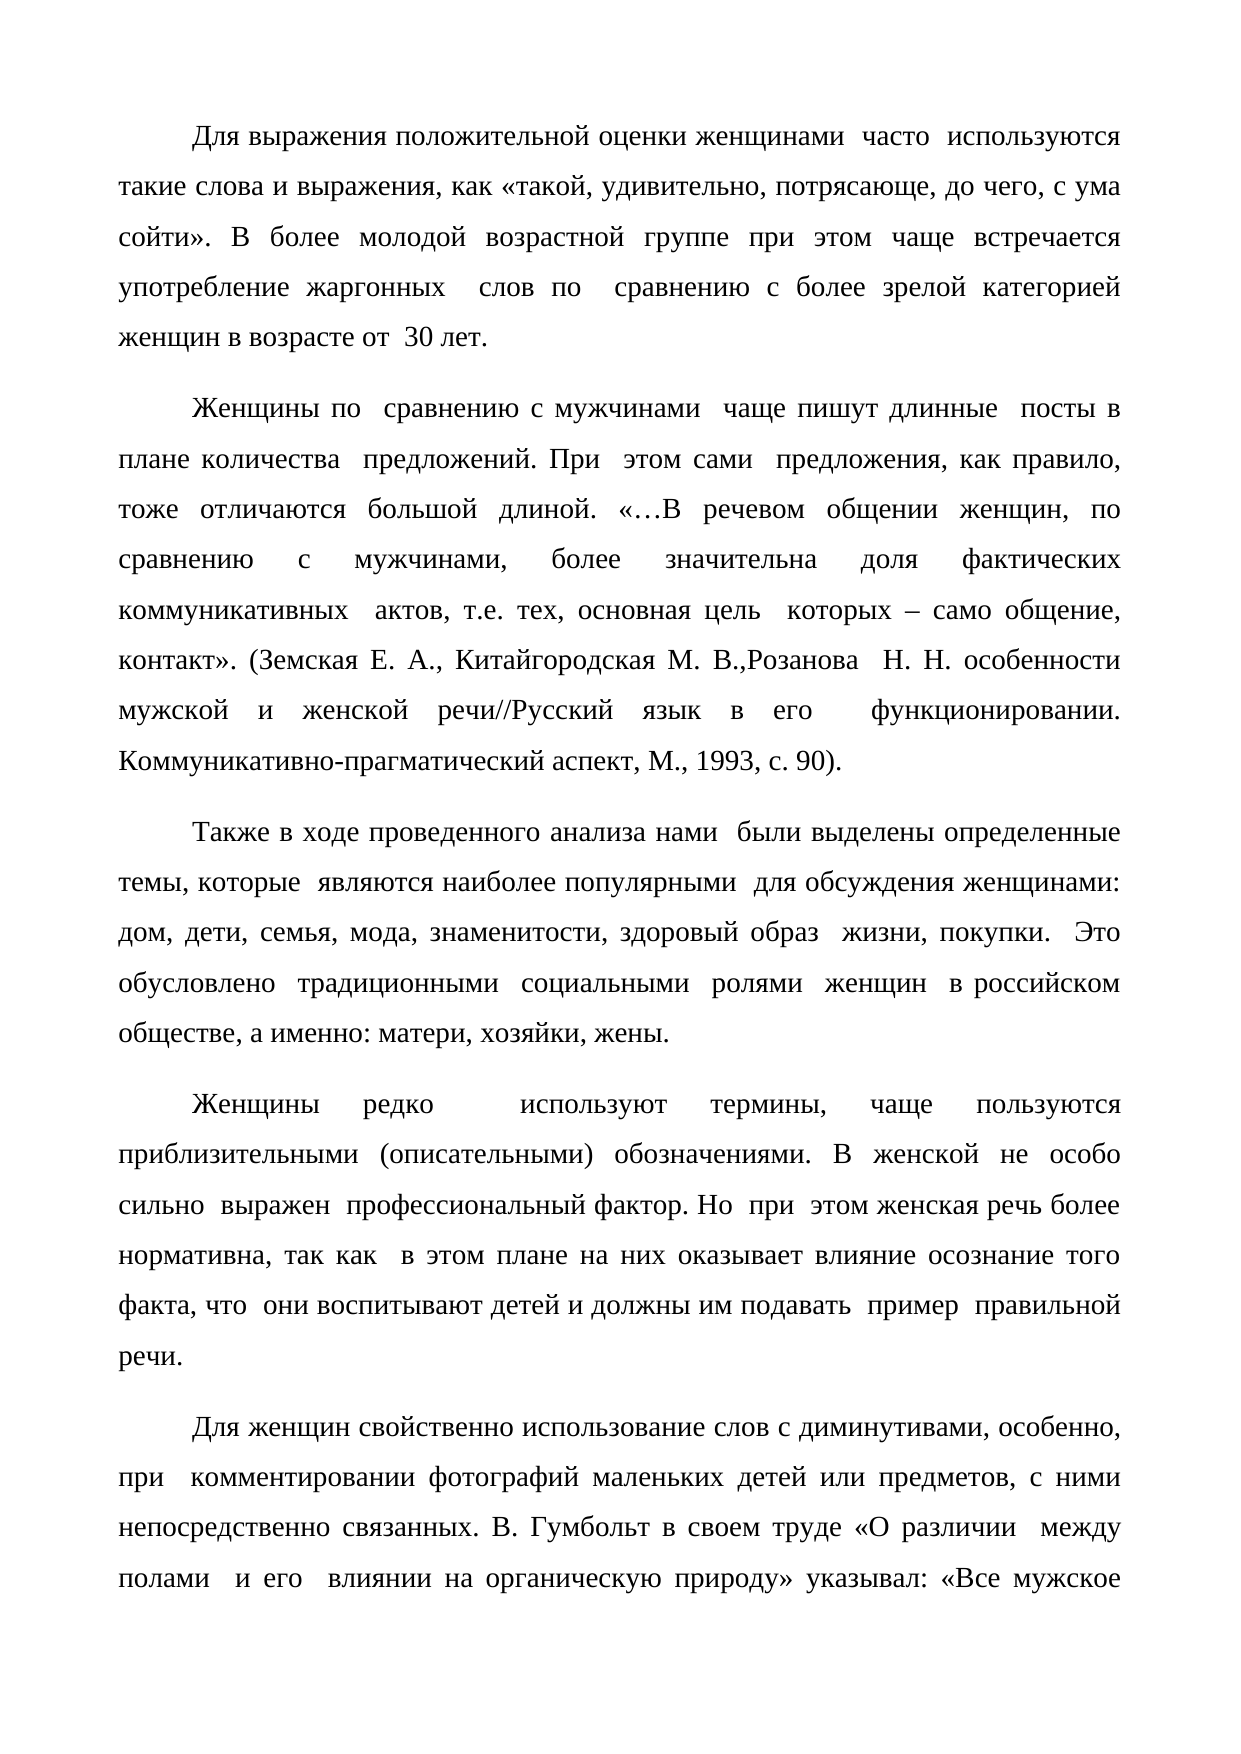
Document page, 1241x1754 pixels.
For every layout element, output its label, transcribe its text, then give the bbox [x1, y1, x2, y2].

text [118, 1409, 1122, 1593]
text Для выражения положительной оценки женщинами часто используются такие слова и выражения, как «такой, удивительно, потрясающе, до чего, с ума сойти». В более молодой возрастной группе при этом чаще встречается употребление жаргонных слов по сравнению с более зрелой категорией женщин в возрасте от 30 лет. [118, 118, 1122, 353]
text Также в ходе проведенного анализа нами были выделены определенные темы, которые являются наиболее популярными для обсуждения женщинами: дом, дети, семья, мода, знаменитости, здоровый образ жизни, покупки. Это обусловлено традиционными социальными ролями женщин в российском обществе, а именно: матери, хозяйки, жены. [118, 814, 1122, 1049]
text Женщины редко используют термины, чаще пользуются приблизительными (описательными) обозначениями. В женской не особо сильно выражен профессиональный фактор. Но при этом женская речь более нормативна, так как в этом плане на них оказывает влияние осознание того факта, что они воспитывают детей и должны им подавать пример правильной речи. [118, 1086, 1122, 1371]
text Женщины по сравнению с мужчинами чаще пишут длинные посты в плане количества предложений. При этом сами предложения, как правило, тоже отличаются большой длиной. «…В речевом общении женщин, по сравнению с мужчинами, более значительна доля фактических коммуникативных актов, т.е. тех, основная цель которых – само общение, контакт». (Земская Е. А., Китайгородская М. В.,Розанова Н. Н. особенности мужской и женской речи//Русский язык в его функционировании. Коммуникативно-прагматический аспект, М., 1993, с. 90). [118, 391, 1122, 776]
